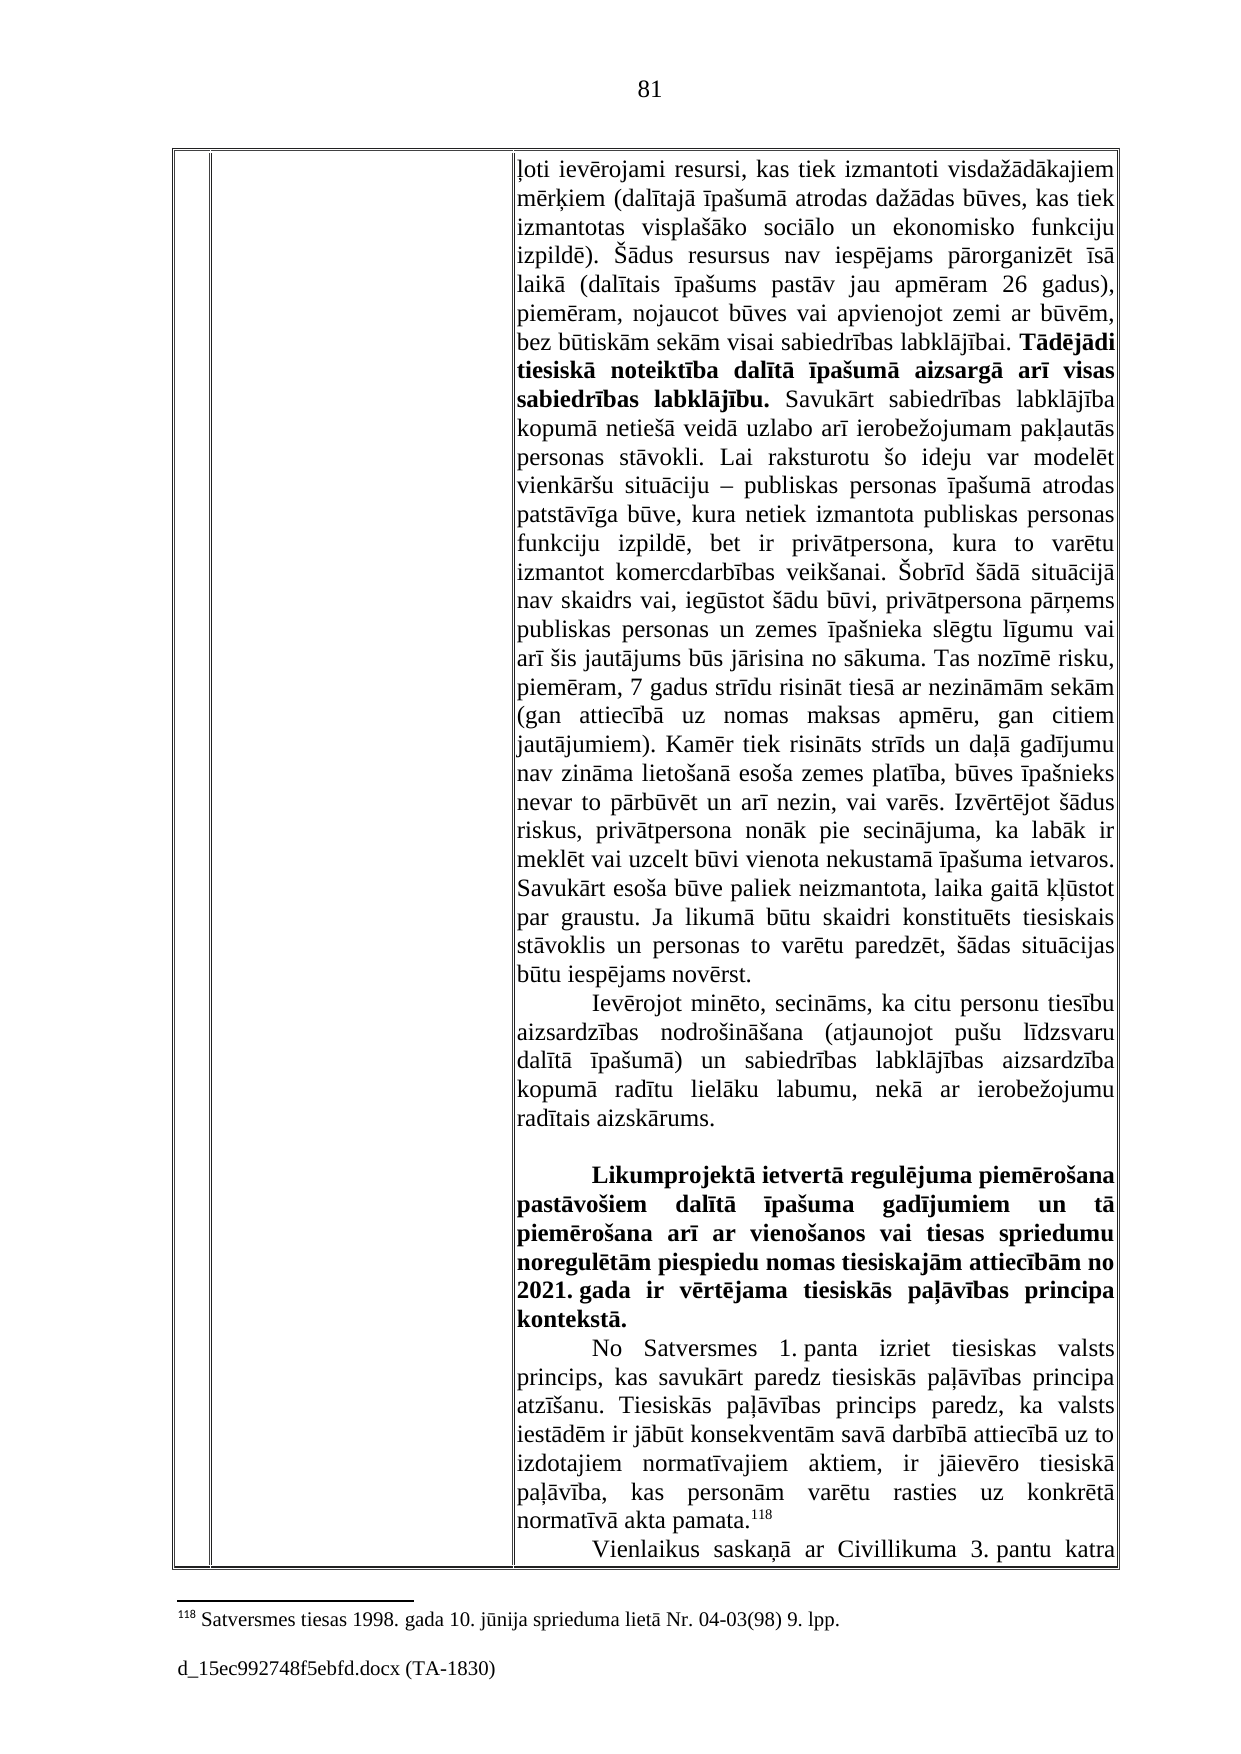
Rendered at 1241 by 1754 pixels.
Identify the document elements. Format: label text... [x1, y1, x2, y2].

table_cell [211, 151, 513, 1566]
table_cell 2. [175, 151, 211, 1566]
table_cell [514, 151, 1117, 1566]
